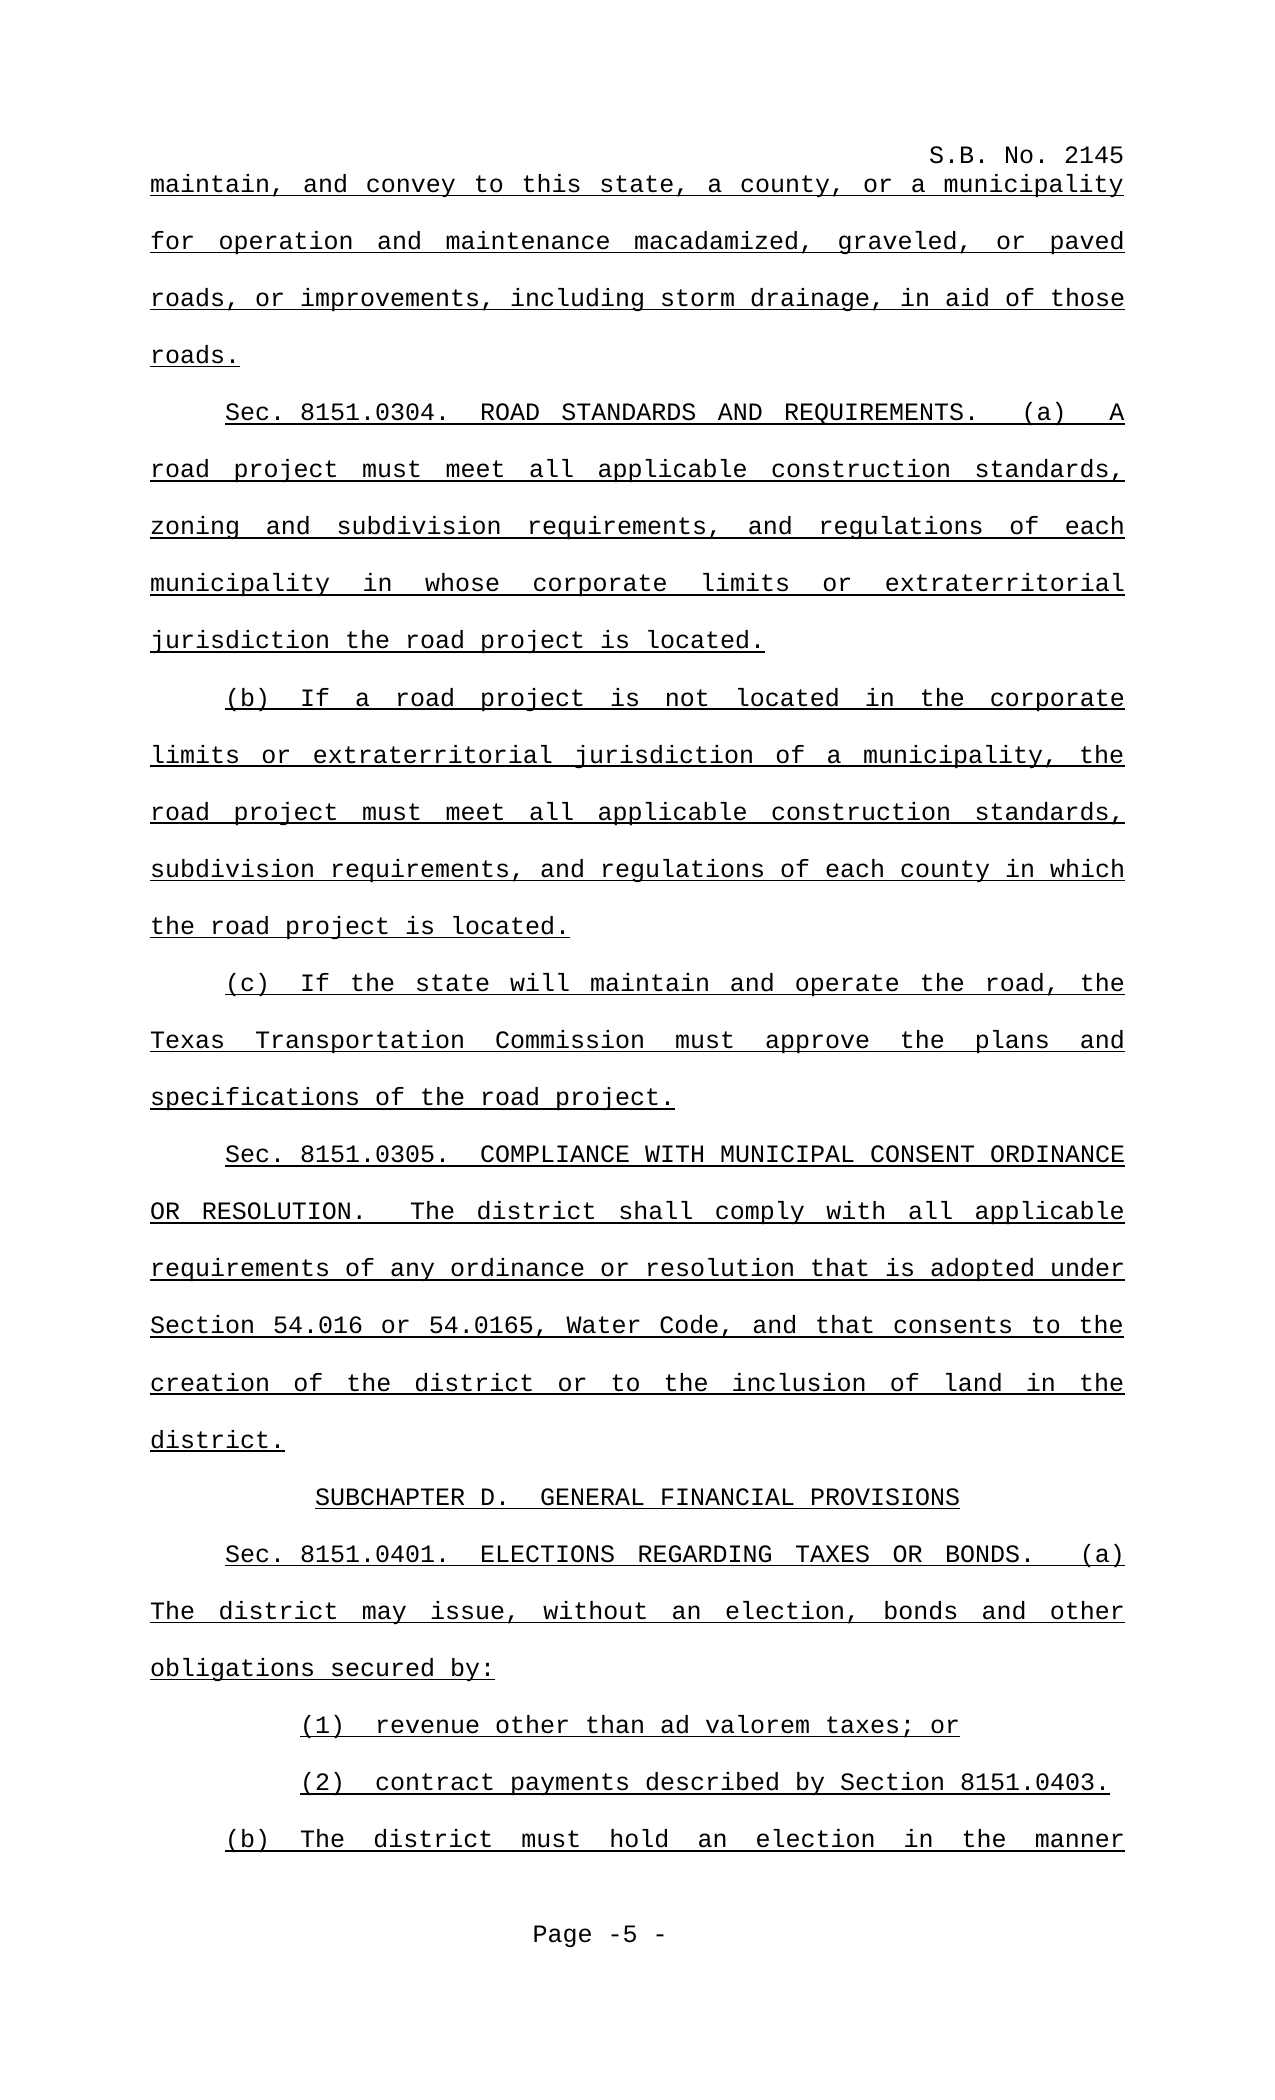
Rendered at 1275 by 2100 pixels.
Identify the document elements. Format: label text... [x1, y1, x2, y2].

text Sec. 8151.0401. ELECTIONS REGARDING TAXES OR BONDS. (a) The district may issue, without an election, bonds and other obligations secured by: [150, 1623, 1125, 1684]
text (b) If a road project is not located in the corporate limits or extraterritorial jurisdiction of a municipality, the road project must meet all applicable construction standards, subdivision requirements, and regulations of each county in which the road project is located. [150, 824, 1125, 880]
text SUBCHAPTER D. GENERAL FINANCIAL PROVISIONS [150, 1484, 1125, 1513]
text Sec. 8151.0305. COMPLIANCE WITH MUNICIPAL CONSENT ORDINANCE OR RESOLUTION. The district shall comply with all applicable requirements of any ordinance or resolution that is adopted under Section 54.016 or 54.0165, Water Code, and that consents to the creation of the district or to the inclusion of land in the district. [150, 1142, 1125, 1222]
text Sec. 8151.0305. COMPLIANCE WITH MUNICIPAL CONSENT ORDINANCE OR RESOLUTION. The district shall comply with all applicable requirements of any ordinance or resolution that is adopted under Section 54.016 or 54.0165, Water Code, and that consents to the creation of the district or to the inclusion of land in the district. [150, 1224, 1125, 1279]
text (b) If a road project is not located in the corporate limits or extraterritorial jurisdiction of a municipality, the road project must meet all applicable construction standards, subdivision requirements, and regulations of each county in which the road project is located. [150, 685, 1125, 765]
text (c) If the state will maintain and operate the road, the Texas Transportation Commission must approve the plans and specifications of the road project. [150, 970, 1125, 1051]
text Sec. 8151.0304. ROAD STANDARDS AND REQUIREMENTS. (a) A road project must meet all applicable construction standards, zoning and subdivision requirements, and regulations of each municipality in whose corporate limits or extraterritorial jurisdiction the road project is located. [150, 539, 1125, 594]
text Sec. 8151.0305. COMPLIANCE WITH MUNICIPAL CONSENT ORDINANCE OR RESOLUTION. The district shall comply with all applicable requirements of any ordinance or resolution that is adopted under Section 54.016 or 54.0165, Water Code, and that consents to the creation of the district or to the inclusion of land in the district. [150, 1395, 1125, 1456]
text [150, 1827, 1125, 1855]
text Sec. 8151.0305. COMPLIANCE WITH MUNICIPAL CONSENT ORDINANCE OR RESOLUTION. The district shall comply with all applicable requirements of any ordinance or resolution that is adopted under Section 54.016 or 54.0165, Water Code, and that consents to the creation of the district or to the inclusion of land in the district. [150, 1281, 1125, 1393]
text Sec. 8151.0401. ELECTIONS REGARDING TAXES OR BONDS. (a) The district may issue, without an election, bonds and other obligations secured by: [150, 1541, 1125, 1622]
text (1) revenue other than ad valorem taxes; or [150, 1712, 1125, 1741]
text Sec. 8151.0304. ROAD STANDARDS AND REQUIREMENTS. (a) A road project must meet all applicable construction standards, zoning and subdivision requirements, and regulations of each municipality in whose corporate limits or extraterritorial jurisdiction the road project is located. [150, 399, 1125, 480]
text Sec. 8151.0304. ROAD STANDARDS AND REQUIREMENTS. (a) A road project must meet all applicable construction standards, zoning and subdivision requirements, and regulations of each municipality in whose corporate limits or extraterritorial jurisdiction the road project is located. [150, 482, 1125, 537]
text (b) If a road project is not located in the corporate limits or extraterritorial jurisdiction of a municipality, the road project must meet all applicable construction standards, subdivision requirements, and regulations of each county in which the road project is located. [150, 767, 1125, 822]
text Sec. 8151.0304. ROAD STANDARDS AND REQUIREMENTS. (a) A road project must meet all applicable construction standards, zoning and subdivision requirements, and regulations of each municipality in whose corporate limits or extraterritorial jurisdiction the road project is located. [150, 596, 1125, 656]
text (b) If a road project is not located in the corporate limits or extraterritorial jurisdiction of a municipality, the road project must meet all applicable construction standards, subdivision requirements, and regulations of each county in which the road project is located. [150, 881, 1125, 942]
text (2) contract payments described by Section 8151.0403. [150, 1769, 1125, 1798]
text (c) If the state will maintain and operate the road, the Texas Transportation Commission must approve the plans and specifications of the road project. [150, 1052, 1125, 1113]
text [150, 171, 1125, 252]
